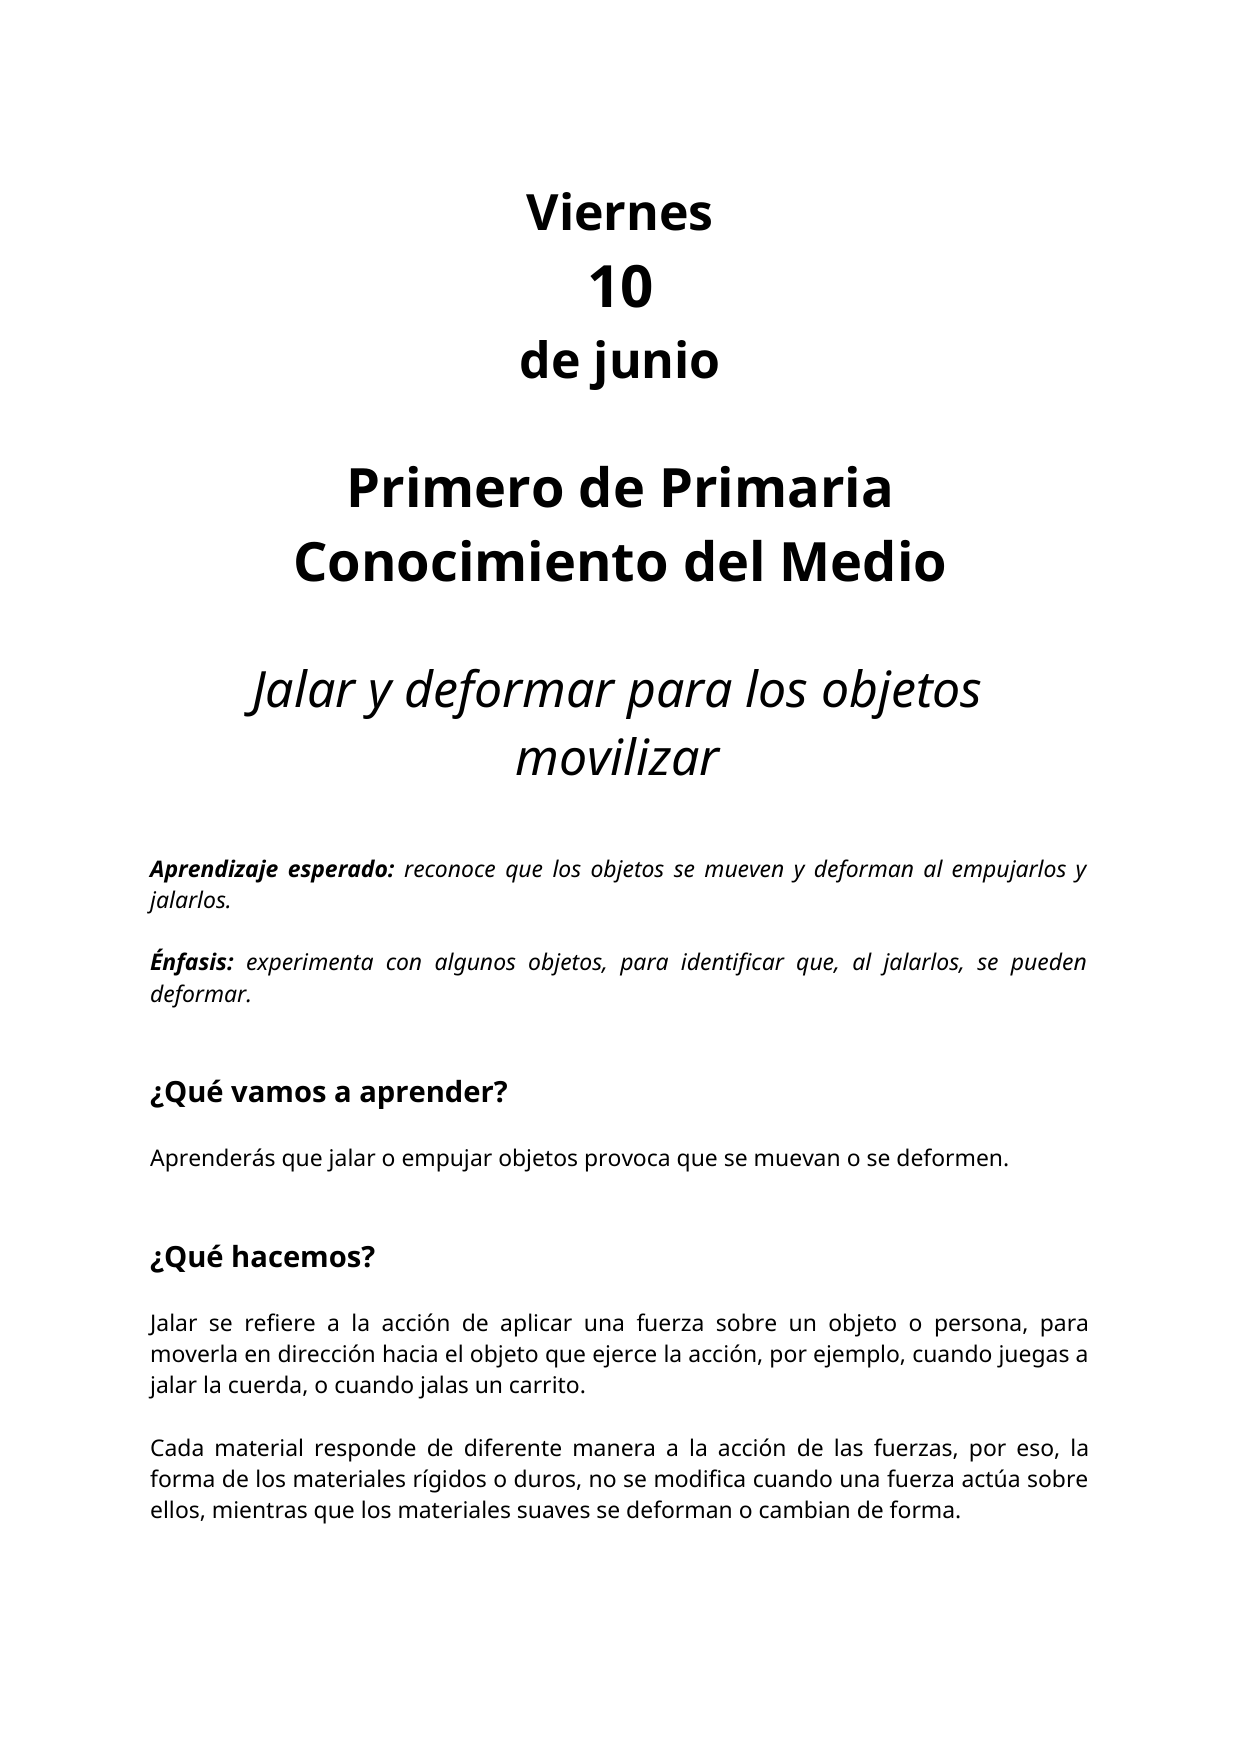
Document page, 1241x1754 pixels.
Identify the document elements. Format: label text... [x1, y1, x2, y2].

text Énfasis: experimenta con algunos objetos, para identificar que, al jalarlos, se pueden deformar. [150, 946, 1090, 1009]
text Jalar se refiere a la acción de aplicar una fuerza sobre un objeto o persona, para moverla en dirección hacia el objeto que ejerce la acción, por ejemplo, cuando juegas a jalar la cuerda, o cuando jalas un carrito. [150, 1307, 1090, 1401]
text Jalar y deformar para los objetos movilizar [150, 654, 1090, 790]
text Primero de Primaria [150, 449, 1090, 523]
text ¿Qué hacemos? [150, 1236, 1090, 1276]
text Aprendizaje esperado: reconoce que los objetos se mueven y deforman al empujarlos y jalarlos. [150, 853, 1090, 915]
text Conocimiento del Medio [150, 523, 1090, 597]
text Viernes [150, 177, 1090, 245]
text 10 [150, 245, 1090, 325]
text Aprenderás que jalar o empujar objetos provoca que se muevan o se deformen. [150, 1142, 1090, 1173]
text ¿Qué vamos a aprender? [150, 1071, 1090, 1111]
text de junio [150, 325, 1090, 393]
text Cada material responde de diferente manera a la acción de las fuerzas, por eso, la forma de los materiales rígidos o duros, no se modifica cuando una fuerza actúa sobre ellos, mientras que los materiales suaves se deforman o cambian de forma. [150, 1432, 1090, 1526]
